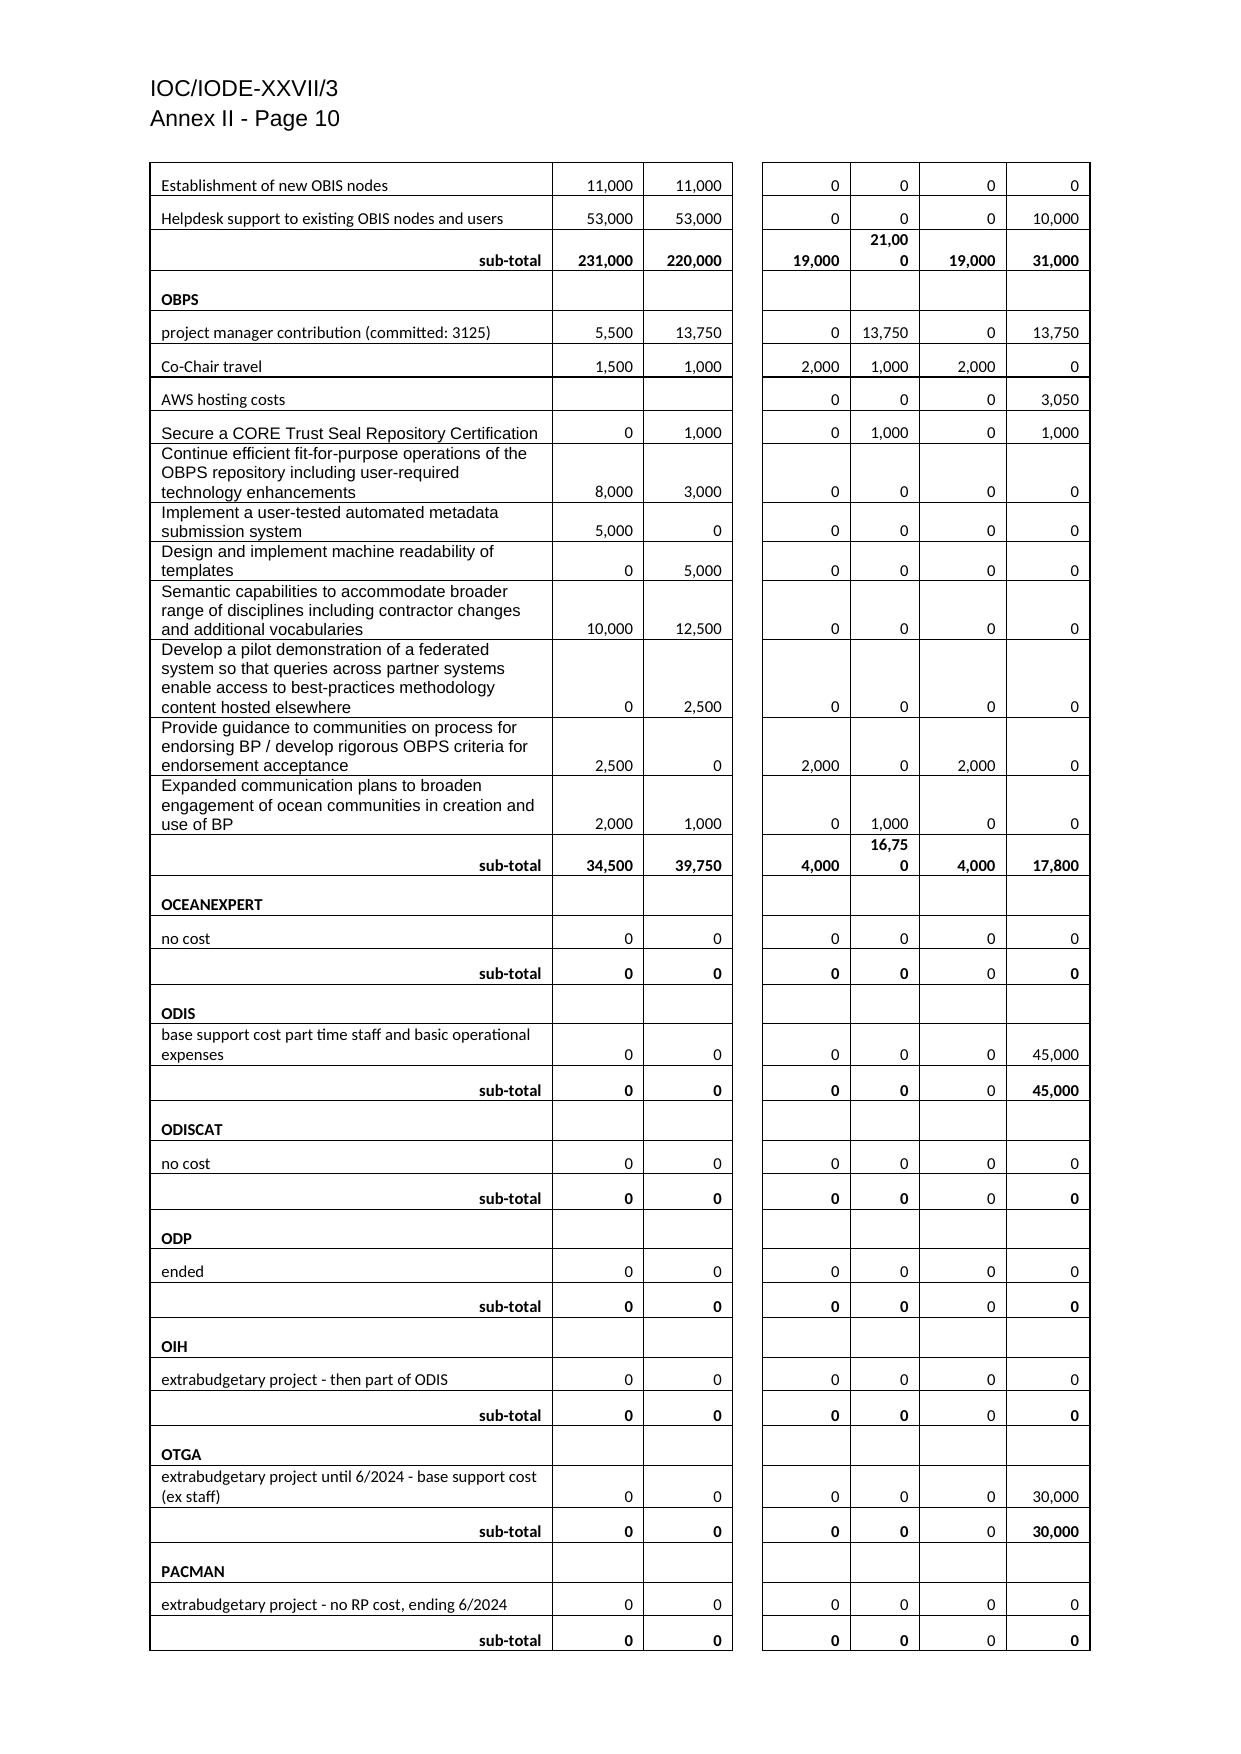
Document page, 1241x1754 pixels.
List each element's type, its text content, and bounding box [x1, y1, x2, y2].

table_cell 0 [763, 444, 850, 502]
table_cell 0 [1007, 949, 1089, 984]
table_cell 0 [1007, 163, 1089, 195]
table_cell 0 [763, 1583, 850, 1615]
table_cell no cost [151, 916, 552, 948]
table_cell 0 [851, 1174, 919, 1209]
table_cell 0 [920, 949, 1006, 984]
table_cell [644, 1426, 732, 1465]
table_cell 0 [763, 581, 850, 639]
table_cell 0 [851, 1066, 919, 1100]
table_cell ODISCAT [151, 1101, 552, 1140]
table_cell [763, 1210, 850, 1248]
table_cell [733, 376, 762, 410]
table_cell [851, 1210, 919, 1248]
table_cell sub-total [151, 1066, 552, 1100]
table_cell 0 [644, 916, 732, 948]
table_cell 1,000 [851, 344, 919, 376]
table_cell 0 [553, 1391, 643, 1425]
table_cell [851, 271, 919, 310]
table_cell [920, 985, 1006, 1023]
table_cell [733, 410, 762, 443]
table_cell base support cost part time staff and basic operational expenses [151, 1024, 552, 1065]
table_cell 12,500 [644, 581, 732, 639]
table_cell 0 [920, 196, 1006, 228]
table_cell 1,000 [851, 411, 919, 443]
table_cell [763, 1543, 850, 1582]
table_cell 0 [553, 1283, 643, 1317]
table_cell 39,750 [644, 835, 732, 875]
table_cell 21,000 [851, 230, 919, 270]
table_cell 0 [644, 1358, 732, 1390]
table_cell [1007, 1543, 1089, 1582]
table_cell 53,000 [553, 196, 643, 228]
table_cell 0 [920, 1616, 1006, 1650]
table_cell 0 [920, 411, 1006, 443]
table_cell sub-total [151, 1616, 552, 1650]
table_cell 19,000 [920, 230, 1006, 270]
table_cell [851, 1318, 919, 1357]
table_cell 0 [920, 503, 1006, 541]
table_cell 45,000 [1007, 1066, 1089, 1100]
table_cell [733, 162, 762, 195]
table_cell 0 [644, 949, 732, 984]
table_cell 2,000 [763, 718, 850, 775]
table_cell 0 [920, 1283, 1006, 1317]
table_cell [553, 985, 643, 1023]
table_cell 0 [920, 444, 1006, 502]
table_cell 0 [1007, 1583, 1089, 1615]
table_cell [733, 502, 762, 541]
table_cell 0 [644, 1249, 732, 1282]
table_cell [733, 1507, 762, 1542]
table_cell [733, 717, 762, 775]
table_cell 0 [851, 640, 919, 717]
table_cell 0 [553, 411, 643, 443]
table_cell [733, 1615, 762, 1650]
table_cell 4,000 [920, 835, 1006, 875]
table_cell 0 [644, 1391, 732, 1425]
table_cell [733, 1317, 762, 1357]
table_cell 0 [920, 581, 1006, 639]
table_cell 0 [763, 1066, 850, 1100]
table_cell 17,800 [1007, 835, 1089, 875]
table_cell [851, 1101, 919, 1140]
table_cell 0 [644, 1283, 732, 1317]
table_cell Co-Chair travel [151, 344, 552, 376]
table_cell 0 [763, 378, 850, 410]
table_cell [851, 1543, 919, 1582]
table_cell [733, 541, 762, 580]
table_cell 45,000 [1007, 1024, 1089, 1065]
table_cell [733, 1209, 762, 1248]
table_cell [733, 948, 762, 984]
table_cell [733, 775, 762, 834]
table_cell [920, 1101, 1006, 1140]
table_cell 0 [1007, 542, 1089, 580]
table_cell 0 [920, 640, 1006, 717]
table_cell 1,500 [553, 344, 643, 376]
table_cell 0 [851, 1024, 919, 1065]
table_cell Establishment of new OBIS nodes [151, 163, 552, 195]
table_cell 0 [851, 949, 919, 984]
table_cell 1,000 [644, 344, 732, 376]
table_cell 0 [644, 1508, 732, 1542]
table_cell [733, 1465, 762, 1507]
table_cell 0 [763, 311, 850, 343]
table_cell 0 [644, 1024, 732, 1065]
table_cell 11,000 [553, 163, 643, 195]
table_cell 0 [920, 1508, 1006, 1542]
table_cell 2,000 [920, 344, 1006, 376]
table_cell 0 [851, 196, 919, 228]
table_cell 0 [851, 503, 919, 541]
table_cell 11,000 [644, 163, 732, 195]
table_cell 2,500 [644, 640, 732, 717]
table_cell 0 [553, 1508, 643, 1542]
table_cell 0 [851, 542, 919, 580]
table_cell [920, 1543, 1006, 1582]
table_cell 0 [763, 1024, 850, 1065]
table_cell [644, 271, 732, 310]
table_cell sub-total [151, 230, 552, 270]
table_cell 0 [851, 1283, 919, 1317]
table_cell [644, 876, 732, 915]
table_cell [733, 310, 762, 343]
table_cell [733, 443, 762, 502]
table_cell [1007, 1210, 1089, 1248]
table_cell [733, 1425, 762, 1465]
table_cell Provide guidance to communities on process for endorsing BP / develop rigorous OBPS criteria for endorsement acceptance [151, 718, 552, 775]
table_cell 0 [1007, 916, 1089, 948]
table_cell 0 [920, 163, 1006, 195]
table_cell 0 [920, 916, 1006, 948]
table_cell 0 [920, 311, 1006, 343]
table_cell 0 [763, 542, 850, 580]
table_cell 13,750 [1007, 311, 1089, 343]
table_cell 13,750 [644, 311, 732, 343]
table_cell sub-total [151, 1174, 552, 1209]
table_cell [733, 834, 762, 875]
table_cell [851, 985, 919, 1023]
table_cell [733, 1357, 762, 1390]
table_cell extrabudgetary project - no RP cost, ending 6/2024 [151, 1583, 552, 1615]
table_cell 3,000 [644, 444, 732, 502]
table_cell 0 [644, 503, 732, 541]
table_cell 19,000 [763, 230, 850, 270]
table_cell 0 [1007, 718, 1089, 775]
table_cell 0 [920, 1174, 1006, 1209]
table_cell sub-total [151, 1283, 552, 1317]
table_cell [763, 1101, 850, 1140]
table_cell [644, 378, 732, 410]
table_cell 0 [763, 1358, 850, 1390]
table_cell 0 [553, 1583, 643, 1615]
table_cell 0 [553, 1174, 643, 1209]
table_cell 1,000 [851, 776, 919, 834]
table_cell 0 [920, 378, 1006, 410]
table_cell 0 [644, 1066, 732, 1100]
table_cell 13,750 [851, 311, 919, 343]
table_cell 0 [553, 1141, 643, 1173]
table_cell [553, 1210, 643, 1248]
table_cell OTGA [151, 1426, 552, 1465]
table_cell [1007, 1426, 1089, 1465]
table_cell 0 [851, 163, 919, 195]
table_cell 53,000 [644, 196, 732, 228]
table_cell 16,750 [851, 835, 919, 875]
table_cell [763, 985, 850, 1023]
table_cell 8,000 [553, 444, 643, 502]
table_cell Semantic capabilities to accommodate broader range of disciplines including contractor changes and additional vocabularies [151, 581, 552, 639]
table_cell [763, 876, 850, 915]
table_cell 0 [1007, 1616, 1089, 1650]
table_cell [553, 1318, 643, 1357]
table_cell 0 [553, 1249, 643, 1282]
table_cell [733, 1140, 762, 1173]
table_cell [733, 1173, 762, 1209]
table_cell sub-total [151, 1391, 552, 1425]
table_cell 0 [553, 1466, 643, 1507]
table_cell OCEANEXPERT [151, 876, 552, 915]
table_cell Helpdesk support to existing OBIS nodes and users [151, 196, 552, 228]
table_cell 34,500 [553, 835, 643, 875]
table_cell OIH [151, 1318, 552, 1357]
table_cell 0 [851, 1583, 919, 1615]
table_cell 0 [553, 1358, 643, 1390]
table_cell 231,000 [553, 230, 643, 270]
table_cell [733, 1542, 762, 1582]
table_cell [553, 1101, 643, 1140]
table_cell 2,500 [553, 718, 643, 775]
table_cell 2,000 [763, 344, 850, 376]
table_cell 0 [851, 1249, 919, 1282]
table_cell [644, 1210, 732, 1248]
table_cell Design and implement machine readability of templates [151, 542, 552, 580]
table_cell [920, 1210, 1006, 1248]
table_cell 0 [763, 503, 850, 541]
table_cell [763, 1426, 850, 1465]
table_cell sub-total [151, 835, 552, 875]
table_cell 0 [851, 1358, 919, 1390]
table_cell 0 [763, 1141, 850, 1173]
table_cell 0 [763, 1174, 850, 1209]
table_cell 0 [644, 718, 732, 775]
table_cell 0 [644, 1466, 732, 1507]
table_cell 0 [851, 1508, 919, 1542]
table_cell 0 [1007, 581, 1089, 639]
table_cell OBPS [151, 271, 552, 310]
table_cell 0 [763, 640, 850, 717]
table_cell 0 [1007, 1358, 1089, 1390]
table_cell [644, 1318, 732, 1357]
table_cell 10,000 [553, 581, 643, 639]
table_cell [553, 876, 643, 915]
table_cell [553, 1543, 643, 1582]
table_cell [733, 1100, 762, 1140]
table_cell 0 [920, 1583, 1006, 1615]
table_cell [733, 1390, 762, 1425]
table_cell 0 [851, 444, 919, 502]
table_cell [733, 1282, 762, 1317]
table_cell 220,000 [644, 230, 732, 270]
table_cell 0 [1007, 1249, 1089, 1282]
table_cell 0 [920, 1141, 1006, 1173]
table_cell [851, 1426, 919, 1465]
table_cell 0 [763, 163, 850, 195]
table_cell 0 [920, 1466, 1006, 1507]
table_cell 0 [644, 1583, 732, 1615]
table_cell [733, 580, 762, 639]
table_cell 4,000 [763, 835, 850, 875]
table_cell [553, 1426, 643, 1465]
table_cell 0 [1007, 503, 1089, 541]
table_cell [733, 270, 762, 310]
table_cell [733, 1065, 762, 1100]
table_cell 0 [763, 1249, 850, 1282]
table_cell 0 [920, 1249, 1006, 1282]
table_cell [1007, 876, 1089, 915]
table_cell AWS hosting costs [151, 378, 552, 410]
table_cell [1007, 271, 1089, 310]
table_cell 0 [763, 411, 850, 443]
table_cell [733, 984, 762, 1023]
table_cell 0 [1007, 1391, 1089, 1425]
table_cell Implement a user-tested automated metadata submission system [151, 503, 552, 541]
table_cell [733, 1248, 762, 1282]
table_cell 2,000 [920, 718, 1006, 775]
table_cell 0 [553, 1066, 643, 1100]
table_cell ended [151, 1249, 552, 1282]
table_cell [733, 343, 762, 376]
table_cell project manager contribution (committed: 3125) [151, 311, 552, 343]
table_cell ODIS [151, 985, 552, 1023]
table_cell 0 [763, 776, 850, 834]
table_cell 31,000 [1007, 230, 1089, 270]
table_cell extrabudgetary project - then part of ODIS [151, 1358, 552, 1390]
table_cell 30,000 [1007, 1508, 1089, 1542]
table_cell 0 [1007, 640, 1089, 717]
table_cell 0 [763, 1616, 850, 1650]
table_cell [733, 875, 762, 915]
table_cell 0 [644, 1141, 732, 1173]
table_cell 10,000 [1007, 196, 1089, 228]
table_cell 0 [763, 916, 850, 948]
table_cell [733, 915, 762, 948]
table_cell 0 [553, 1024, 643, 1065]
table_cell [920, 271, 1006, 310]
table_cell 0 [851, 378, 919, 410]
table_cell [763, 1318, 850, 1357]
table_cell [733, 195, 762, 228]
table_cell 1,000 [644, 411, 732, 443]
table_cell 0 [851, 1391, 919, 1425]
table_cell 0 [1007, 1174, 1089, 1209]
table_cell [920, 1318, 1006, 1357]
table_cell [733, 1023, 762, 1065]
table_cell [851, 876, 919, 915]
table_cell [1007, 985, 1089, 1023]
table_cell 0 [763, 1466, 850, 1507]
table_cell 0 [920, 1024, 1006, 1065]
table_cell 0 [920, 1391, 1006, 1425]
table_cell 0 [763, 1283, 850, 1317]
table_cell [553, 271, 643, 310]
table_cell [920, 876, 1006, 915]
table_cell 30,000 [1007, 1466, 1089, 1507]
table_cell 0 [1007, 776, 1089, 834]
table_cell 0 [1007, 344, 1089, 376]
table_cell [644, 1543, 732, 1582]
table_cell 5,000 [644, 542, 732, 580]
table_cell PACMAN [151, 1543, 552, 1582]
table_cell [644, 985, 732, 1023]
table_cell 5,500 [553, 311, 643, 343]
table_cell Develop a pilot demonstration of a federated system so that queries across partner systems enable access to best-practices methodology content hosted elsewhere [151, 640, 552, 717]
table_cell [644, 1101, 732, 1140]
table_cell 1,000 [1007, 411, 1089, 443]
table_cell 0 [553, 1616, 643, 1650]
table_cell [920, 1426, 1006, 1465]
table_cell 0 [1007, 444, 1089, 502]
table_cell sub-total [151, 949, 552, 984]
table_cell 0 [553, 949, 643, 984]
table_cell sub-total [151, 1508, 552, 1542]
table_cell 0 [1007, 1141, 1089, 1173]
table_cell 0 [1007, 1283, 1089, 1317]
table_cell [733, 229, 762, 270]
table_cell 0 [851, 581, 919, 639]
table_cell extrabudgetary project until 6/2024 - base support cost (ex staff) [151, 1466, 552, 1507]
table_cell 5,000 [553, 503, 643, 541]
table_cell 0 [763, 196, 850, 228]
table_cell 0 [553, 640, 643, 717]
table_cell 0 [851, 718, 919, 775]
table_cell 0 [763, 1391, 850, 1425]
table_cell [1007, 1318, 1089, 1357]
table_cell 0 [920, 542, 1006, 580]
table_cell 2,000 [553, 776, 643, 834]
table_cell 0 [851, 1141, 919, 1173]
table_cell [733, 639, 762, 717]
table_cell 0 [920, 1358, 1006, 1390]
table_cell Continue efficient fit-for-purpose operations of the OBPS repository including user-required technology enhancements [151, 444, 552, 502]
table_cell 0 [763, 949, 850, 984]
table_cell 0 [553, 542, 643, 580]
table_cell 0 [851, 1616, 919, 1650]
table_cell 0 [920, 1066, 1006, 1100]
table_cell 0 [644, 1174, 732, 1209]
table_cell 0 [851, 1466, 919, 1507]
table_cell 0 [644, 1616, 732, 1650]
table_cell 1,000 [644, 776, 732, 834]
table_cell 0 [920, 776, 1006, 834]
table_cell [733, 1582, 762, 1615]
table_cell [763, 271, 850, 310]
table_cell ODP [151, 1210, 552, 1248]
table_cell 0 [763, 1508, 850, 1542]
table_cell 3,050 [1007, 378, 1089, 410]
table_cell no cost [151, 1141, 552, 1173]
table_cell [1007, 1101, 1089, 1140]
table_cell Expanded communication plans to broaden engagement of ocean communities in creation and use of BP [151, 776, 552, 834]
table_cell Secure a CORE Trust Seal Repository Certification [151, 411, 552, 443]
table_cell [553, 378, 643, 410]
table_cell 0 [553, 916, 643, 948]
table_cell 0 [851, 916, 919, 948]
